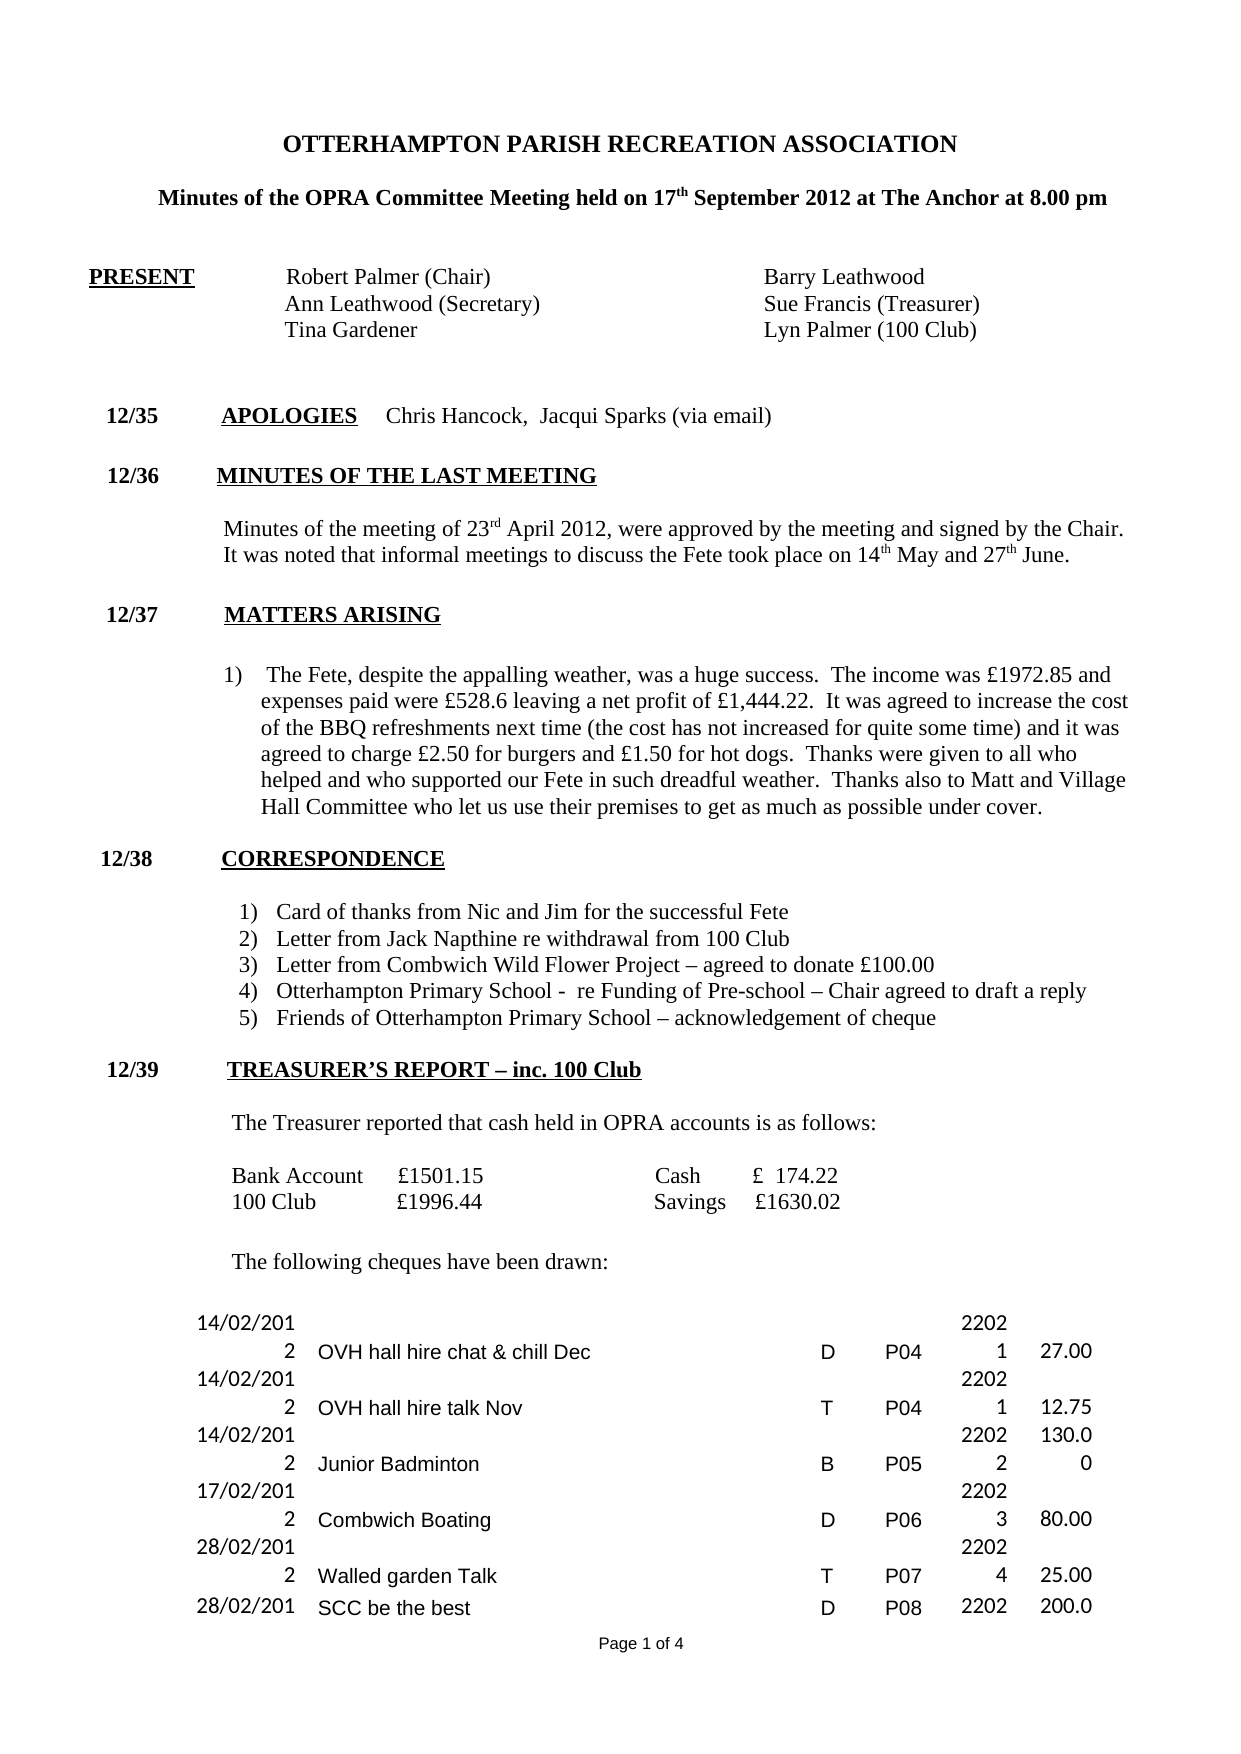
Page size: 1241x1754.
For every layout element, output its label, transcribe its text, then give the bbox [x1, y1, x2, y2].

title 12/37 MATTERS ARISING [89, 601, 1134, 627]
title Friends of Otterhampton Primary School – acknowledgement of cheque [239, 1004, 1134, 1030]
table_cell 22023 [940, 1476, 1018, 1532]
table_cell 17/02/2012 [178, 1476, 306, 1532]
table_cell B [809, 1420, 874, 1476]
table_cell P07 [874, 1532, 940, 1588]
title 12/36 MINUTES OF THE LAST MEETING [0, 462, 1134, 488]
title 12/38 CORRESPONDENCE [89, 846, 1134, 872]
title Card of thanks from Nic and Jim for the successful Fete [239, 898, 1134, 924]
table_cell 22021 [940, 1364, 1018, 1420]
title The Fete, despite the appalling weather, was a huge success. The income was £1972.85 and expenses paid were £528.6 leaving a net profit of £1,444.22. It was agreed to increase the cost of the BBQ refreshments next time (the cost has not increased for quite some time) and it was agreed to charge £2.50 for burgers and £1.50 for hot dogs. Thanks were given to all who helped and who supported our Fete in such dreadful weather. Thanks also to Matt and Village Hall Committee who let us use their premises to get as much as possible under cover. [223, 661, 1134, 819]
table_cell 22022 [940, 1420, 1018, 1476]
table_cell P06 [874, 1476, 940, 1532]
table_cell T [809, 1364, 874, 1420]
table_cell P08 [874, 1588, 940, 1619]
title The Treasurer reported that cash held in OPRA accounts is as follows: [106, 1109, 1134, 1135]
table_cell OVH hall hire talk Nov [306, 1364, 809, 1420]
title Bank Account £1501.15 Cash £ 174.22 [106, 1162, 1134, 1188]
title OTTERHAMPTON PARISH RECREATION ASSOCIATION [89, 129, 1152, 158]
title Otterhampton Primary School - re Funding of Pre-school – Chair agreed to draft a reply [239, 977, 1134, 1004]
title Tina Gardener Lyn Palmer (100 Club) [89, 316, 1134, 342]
table_cell 28/02/2012 [178, 1532, 306, 1588]
title PRESENT Robert Palmer (Chair) Barry Leathwood [89, 263, 1134, 290]
title It was noted that informal meetings to discuss the Fete took place on 14th May and 27th June. [223, 541, 1134, 568]
title The following cheques have been drawn: [106, 1248, 1134, 1274]
table_cell 14/02/2012 [178, 1420, 306, 1476]
table_cell 28/02/2012 [178, 1588, 306, 1619]
title 12/35 APOLOGIES Chris Hancock, Jacqui Sparks (via email) [89, 402, 1134, 429]
table_cell 22025 [940, 1588, 1018, 1619]
table_cell Combwich Boating [306, 1476, 809, 1532]
table_cell P04 [874, 1364, 940, 1420]
table_cell 22024 [940, 1532, 1018, 1588]
table_cell 80.00 [1018, 1476, 1103, 1532]
table_cell SCC be the best [306, 1588, 809, 1619]
table_header OVH hall hire chat & chill Dec [306, 1308, 809, 1364]
table_cell Walled garden Talk [306, 1532, 809, 1588]
title 100 Club £1996.44 Savings £1630.02 [106, 1188, 1134, 1214]
title Ann Leathwood (Secretary) Sue Francis (Treasurer) [89, 290, 1134, 316]
title Letter from Combwich Wild Flower Project – agreed to donate £100.00 [239, 951, 1134, 977]
table_cell Junior Badminton [306, 1420, 809, 1476]
table_cell 25.00 [1018, 1532, 1103, 1588]
title Minutes of the meeting of 23rd April 2012, were approved by the meeting and signed by the Chair. [223, 515, 1134, 541]
table_header 14/02/2012 [178, 1308, 306, 1364]
table_cell 14/02/2012 [178, 1364, 306, 1420]
title Minutes of the OPRA Committee Meeting held on 17th September 2012 at The Anchor at 8.00 pm [106, 184, 1152, 211]
table_cell D [809, 1588, 874, 1619]
table_header 27.00 [1018, 1308, 1103, 1364]
table_header P04 [874, 1308, 940, 1364]
table_cell 200.00 [1018, 1588, 1103, 1619]
table_cell T [809, 1532, 874, 1588]
table_cell 130.00 [1018, 1420, 1103, 1476]
title 12/39 TREASURER’S REPORT – inc. 100 Club [89, 1056, 1134, 1083]
table_header 22021 [940, 1308, 1018, 1364]
table_cell P05 [874, 1420, 940, 1476]
table_cell 12.75 [1018, 1364, 1103, 1420]
table_header D [809, 1308, 874, 1364]
title Letter from Jack Napthine re withdrawal from 100 Club [239, 924, 1134, 951]
table_cell D [809, 1476, 874, 1532]
